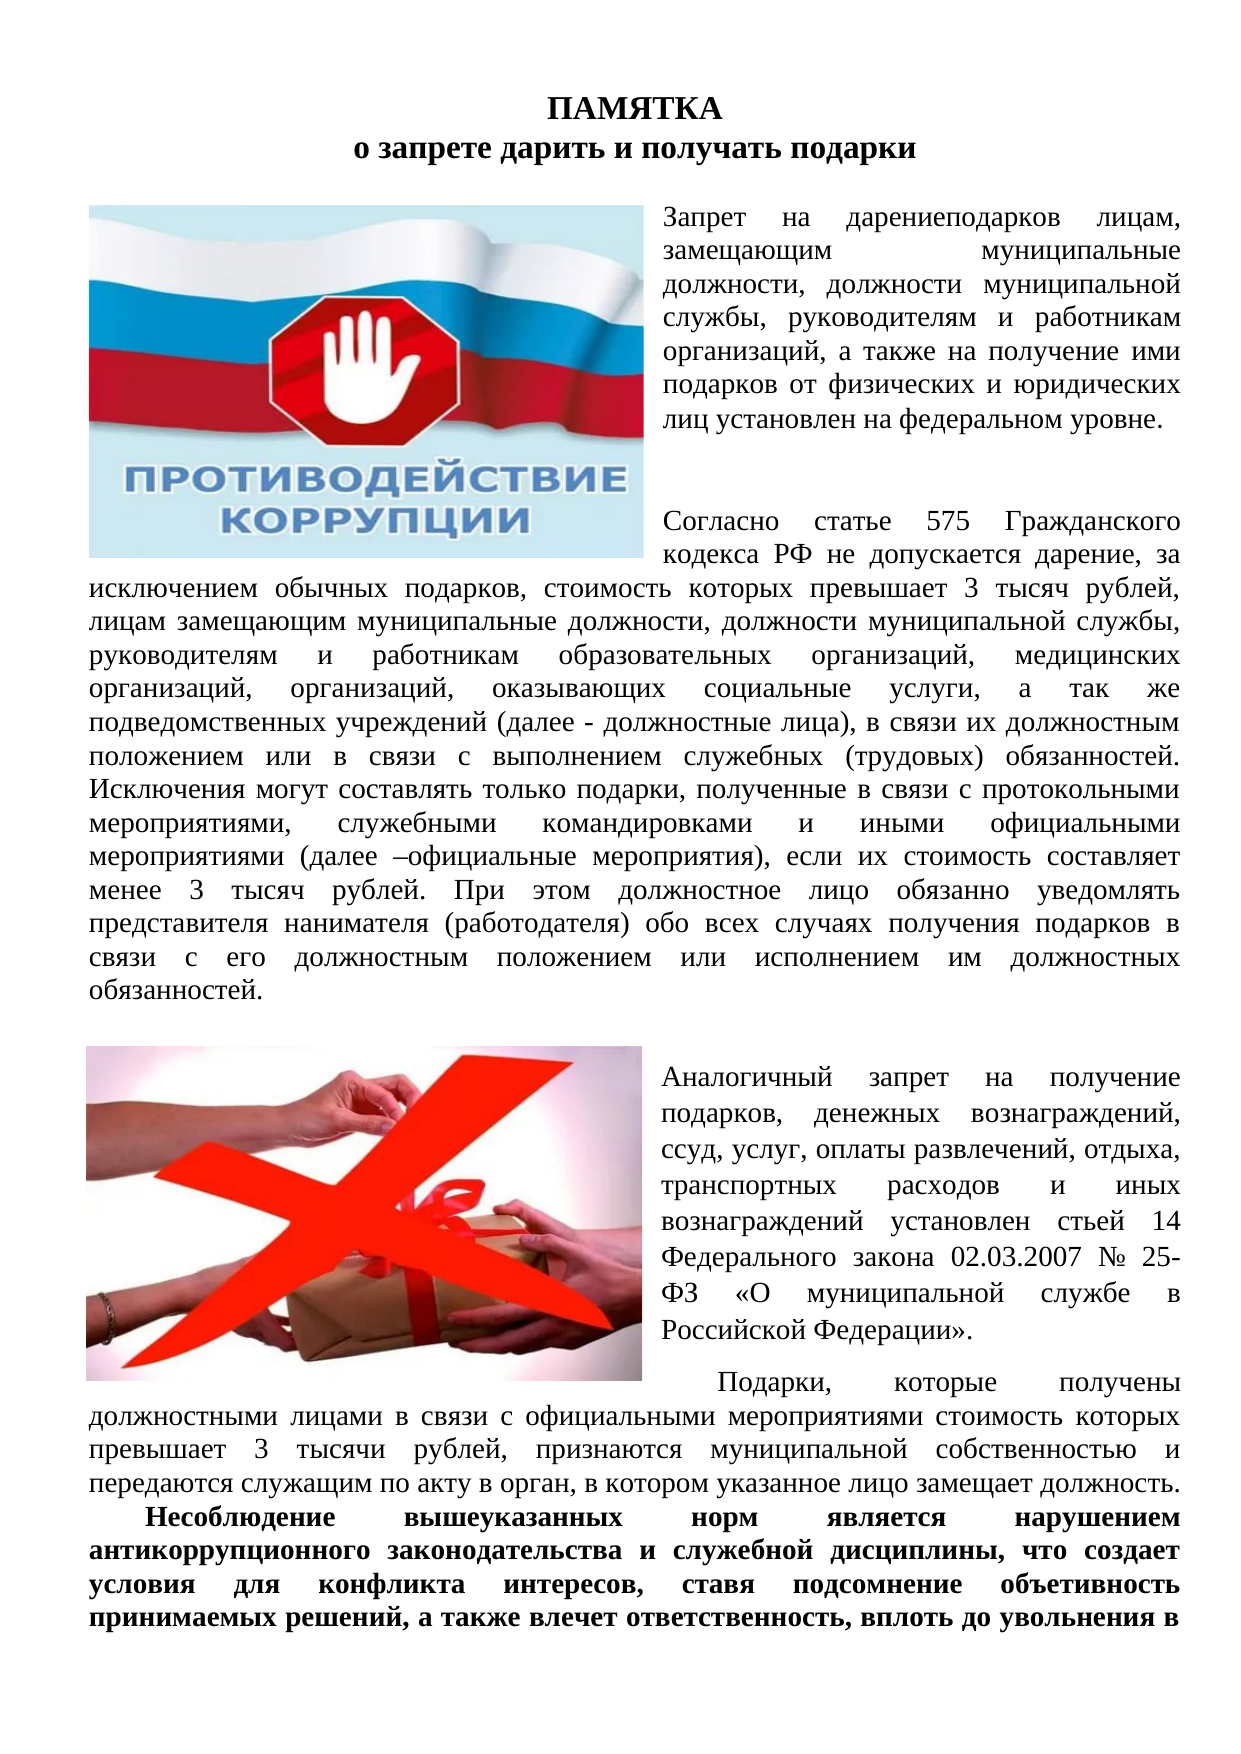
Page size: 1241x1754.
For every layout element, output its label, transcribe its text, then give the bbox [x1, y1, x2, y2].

picture [88, 205, 644, 558]
text Запрет на дарениеподарков лицам, замещающим муниципальные должности, должности муниципальной службы, руководителям и работникам организаций, а также на получение ими подарков от физических и юридических лиц установлен на федеральном уровне. [89, 199, 1181, 436]
text о запрете дарить и получать подарки [89, 127, 1181, 165]
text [89, 1499, 1181, 1633]
text Подарки, которые получены должностными лицами в связи с официальными мероприятиями стоимость которых превышает 3 тысячи рублей, признаются муниципальной собственностью и передаются служащим по акту в орган, в котором указанное лицо замещает должность. [89, 1364, 1181, 1499]
text Согласно статье 575 Гражданского кодекса РФ не допускается дарение, за исключением обычных подарков, стоимость которых превышает 3 тысяч рублей, лицам замещающим муниципальные должности, должности муниципальной службы, руководителям и работникам образовательных организаций, медицинских организаций, организаций, оказывающих социальные услуги, а так же подведомственных учреждений (далее - должностные лица), в связи их должностным положением или в связи с выполнением служебных (трудовых) обязанностей. Исключения могут составлять только подарки, полученные в связи с протокольными мероприятиями, служебными командировками и иными официальными мероприятиями (далее –официальные мероприятия), если их стоимость составляет менее 3 тысяч рублей. При этом должностное лицо обязанно уведомлять представителя нанимателя (работодателя) обо всех случаях получения подарков в связи с его должностным положением или исполнением им должностных обязанностей. [89, 503, 1181, 1006]
picture [86, 1046, 643, 1381]
text Аналогичный запрет на получение подарков, денежных вознаграждений, ссуд, услуг, оплаты развлечений, отдыха, транспортных расходов и иных вознаграждений установлен стьей 14 Федерального закона 02.03.2007 № 25-ФЗ «О муниципальной службе в Российской Федерации». [643, 1059, 1181, 1345]
text ПАМЯТКА [89, 89, 1181, 127]
